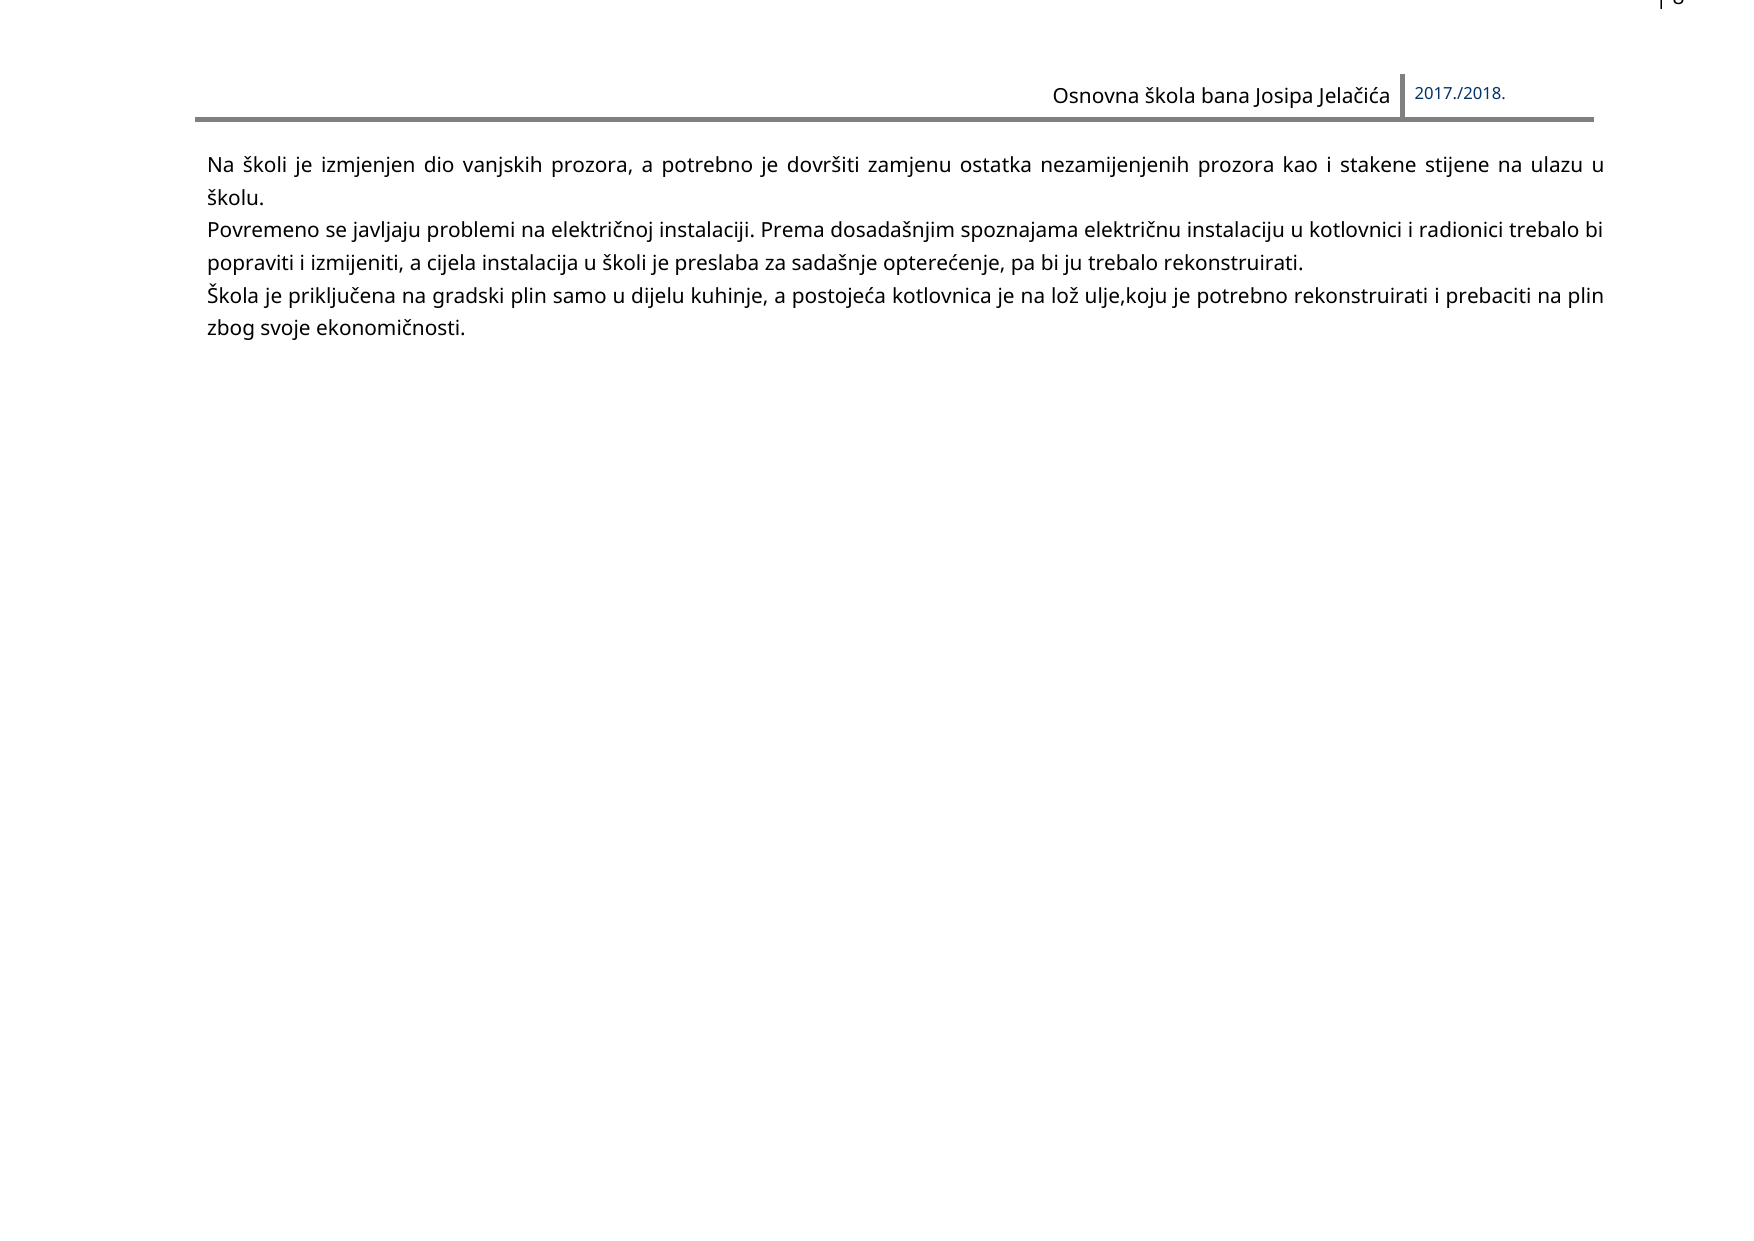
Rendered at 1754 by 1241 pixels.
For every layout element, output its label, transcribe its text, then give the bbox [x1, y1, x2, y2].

text Na školi je izmjenjen dio vanjskih prozora, a potrebno je dovršiti zamjenu ostatka nezamijenjenih prozora kao i stakene stijene na ulazu u školu. [207, 150, 1606, 211]
text Škola je priključena na gradski plin samo u dijelu kuhinje, a postojeća kotlovnica je na lož ulje,koju je potrebno rekonstruirati i prebaciti na plin zbog svoje ekonomičnosti. [207, 281, 1606, 342]
text Povremeno se javljaju problemi na električnoj instalaciji. Prema dosadašnjim spoznajama električnu instalaciju u kotlovnici i radionici trebalo bi popraviti i izmijeniti, a cijela instalacija u školi je preslaba za sadašnje opterećenje, pa bi ju trebalo rekonstruirati. [207, 216, 1606, 277]
